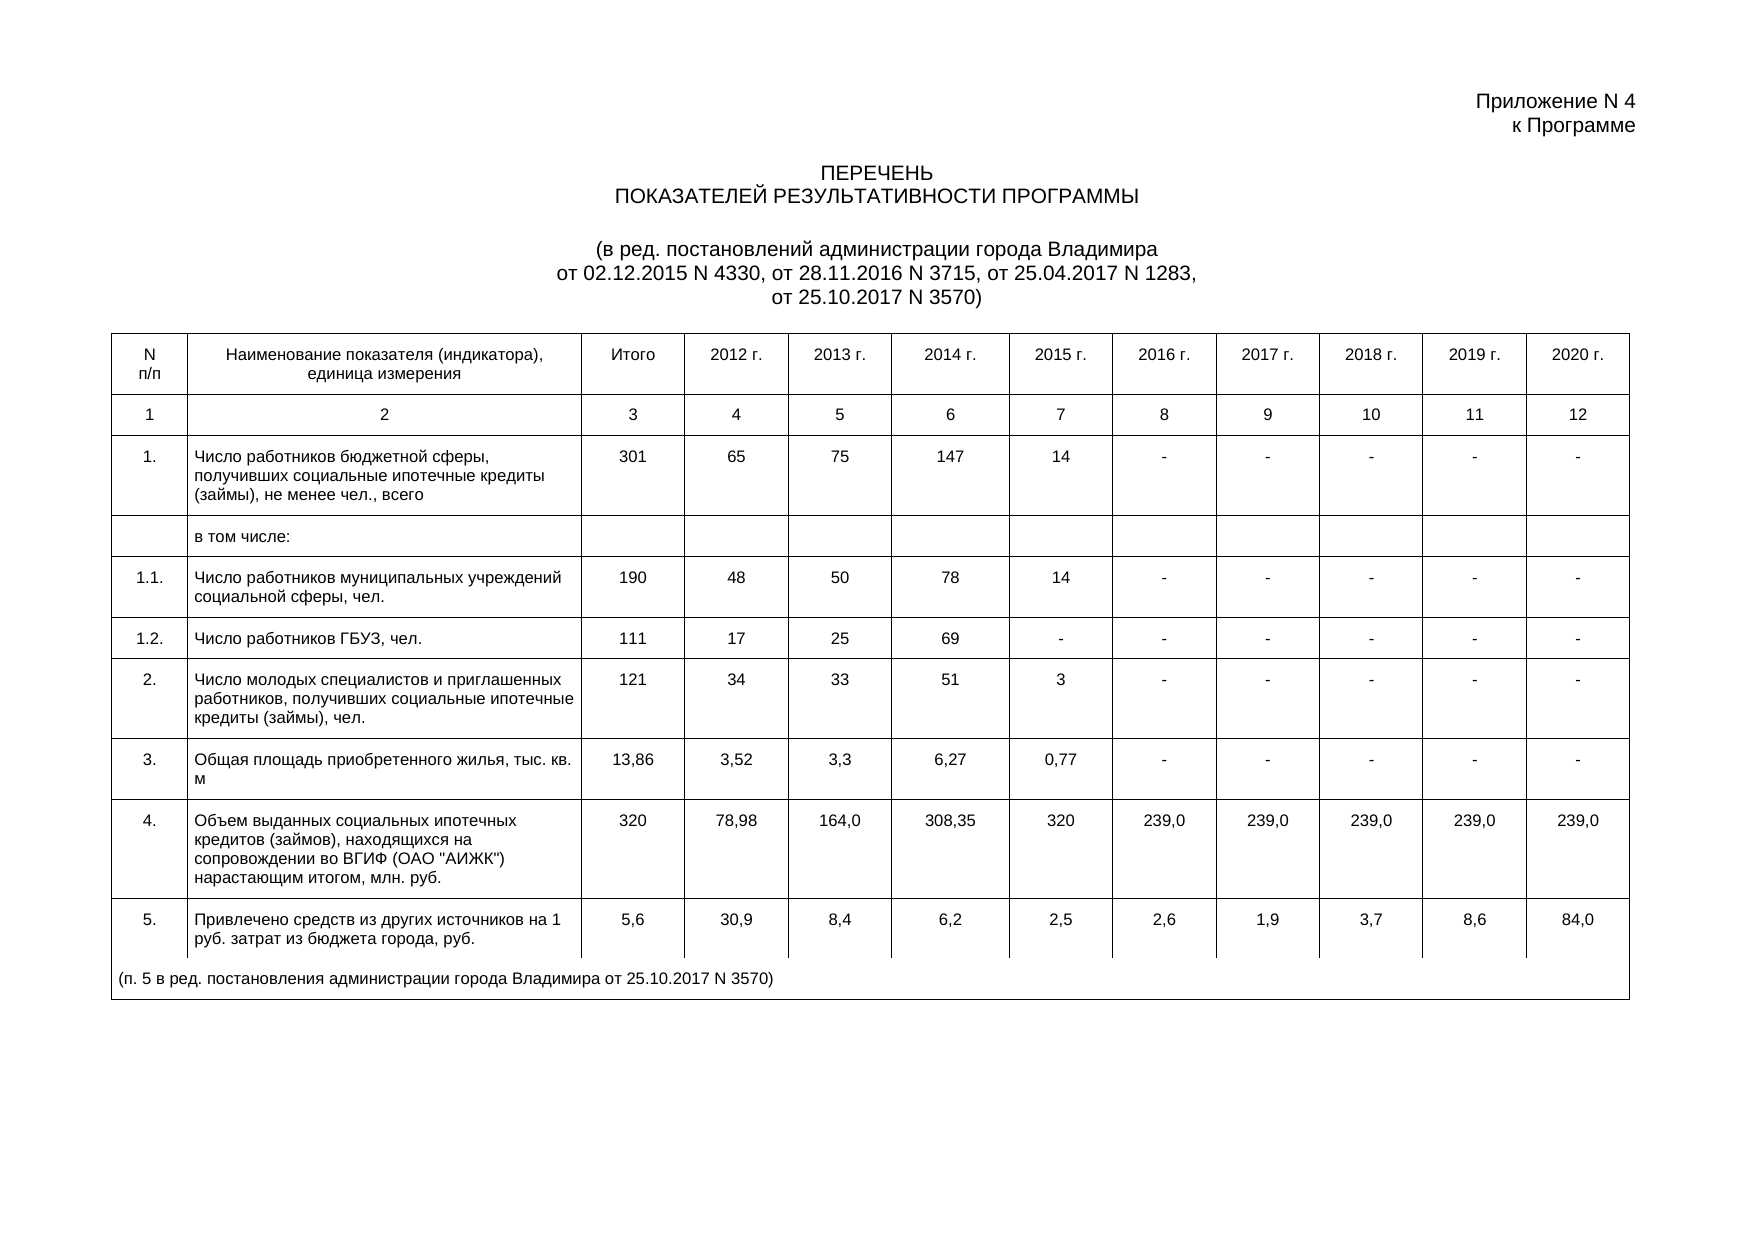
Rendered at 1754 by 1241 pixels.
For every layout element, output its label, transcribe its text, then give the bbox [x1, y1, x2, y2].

table_cell - [1320, 618, 1422, 658]
table_cell 11 [1423, 395, 1526, 435]
table_cell - [1423, 659, 1526, 738]
table_cell 1.1. [112, 557, 187, 617]
table_cell 147 [892, 436, 1009, 515]
table_cell Привлечено средств из других источников на 1 руб. затрат из бюджета города, руб. [188, 899, 581, 958]
table_cell 65 [685, 436, 788, 515]
table_cell - [1113, 739, 1216, 799]
table_header 2017 г. [1217, 334, 1319, 393]
table_cell 33 [789, 659, 891, 738]
table_cell 8 [1113, 395, 1216, 435]
table_cell - [1527, 739, 1629, 799]
text к Программе [118, 112, 1636, 136]
table_cell 1,9 [1217, 899, 1319, 958]
table_cell - [1423, 557, 1526, 617]
table_cell 121 [582, 659, 684, 738]
table_cell 14 [1010, 557, 1112, 617]
text (в ред. постановлений администрации города Владимира [118, 237, 1636, 261]
table_cell 30,9 [685, 899, 788, 958]
table_header 2014 г. [892, 334, 1009, 393]
table_header Итого [582, 334, 684, 393]
table_cell - [1527, 557, 1629, 617]
table_cell 4 [685, 395, 788, 435]
table_cell 239,0 [1217, 800, 1319, 898]
table_cell 12 [1527, 395, 1629, 435]
table_cell 51 [892, 659, 1009, 738]
table_cell 301 [582, 436, 684, 515]
table_cell 84,0 [1527, 899, 1629, 958]
table_cell [892, 516, 1009, 556]
table_cell 239,0 [1113, 800, 1216, 898]
table_cell 5. [112, 899, 187, 958]
text от 25.10.2017 N 3570) [118, 285, 1636, 309]
table_header 2020 г. [1527, 334, 1629, 393]
table_cell 320 [1010, 800, 1112, 898]
table_cell [685, 516, 788, 556]
text от 02.12.2015 N 4330, от 28.11.2016 N 3715, от 25.04.2017 N 1283, [118, 261, 1636, 285]
table_cell 34 [685, 659, 788, 738]
table_cell 10 [1320, 395, 1422, 435]
table_cell [789, 516, 891, 556]
table_cell [1217, 516, 1319, 556]
table_header Наименование показателя (индикатора), единица измерения [188, 334, 581, 393]
table_cell [1423, 516, 1526, 556]
table_cell [1320, 516, 1422, 556]
table_cell - [1217, 659, 1319, 738]
table_cell - [1217, 436, 1319, 515]
table_cell 239,0 [1423, 800, 1526, 898]
table_header 2018 г. [1320, 334, 1422, 393]
table_cell 7 [1010, 395, 1112, 435]
table_cell - [1010, 618, 1112, 658]
table_cell - [1217, 557, 1319, 617]
table_cell 164,0 [789, 800, 891, 898]
table_cell - [1423, 739, 1526, 799]
table_cell [1113, 516, 1216, 556]
table_cell [1527, 516, 1629, 556]
table_cell 4. [112, 800, 187, 898]
table_cell 190 [582, 557, 684, 617]
table_cell 13,86 [582, 739, 684, 799]
table_cell 6,2 [892, 899, 1009, 958]
table_cell Число работников муниципальных учреждений социальной сферы, чел. [188, 557, 581, 617]
table_cell - [1113, 659, 1216, 738]
table_cell 3 [1010, 659, 1112, 738]
table_cell - [1423, 618, 1526, 658]
table_header N п/п [112, 334, 187, 393]
table_cell - [1217, 618, 1319, 658]
table_cell 69 [892, 618, 1009, 658]
table_cell - [1320, 436, 1422, 515]
table_cell Общая площадь приобретенного жилья, тыс. кв. м [188, 739, 581, 799]
table_header 2016 г. [1113, 334, 1216, 393]
text Приложение N 4 [118, 88, 1636, 112]
table_header 2019 г. [1423, 334, 1526, 393]
table_header 2013 г. [789, 334, 891, 393]
text ПЕРЕЧЕНЬ [118, 160, 1636, 184]
table_cell 17 [685, 618, 788, 658]
table_cell в том числе: [188, 516, 581, 556]
table_cell 9 [1217, 395, 1319, 435]
table_cell 8,6 [1423, 899, 1526, 958]
table_cell - [1527, 436, 1629, 515]
table_cell 3 [582, 395, 684, 435]
table_cell 308,35 [892, 800, 1009, 898]
table_cell 5,6 [582, 899, 684, 958]
table_cell - [1113, 557, 1216, 617]
table_cell [582, 516, 684, 556]
table_cell (п. 5 в ред. постановления администрации города Владимира от 25.10.2017 N 3570) [112, 958, 1629, 999]
table_cell 2,6 [1113, 899, 1216, 958]
table_cell 8,4 [789, 899, 891, 958]
table_cell - [1320, 659, 1422, 738]
table_cell 0,77 [1010, 739, 1112, 799]
table_cell - [1423, 436, 1526, 515]
table_cell 239,0 [1320, 800, 1422, 898]
table_cell - [1527, 659, 1629, 738]
table_cell Объем выданных социальных ипотечных кредитов (займов), находящихся на сопровождении во ВГИФ (ОАО "АИЖК") нарастающим итогом, млн. руб. [188, 800, 581, 898]
table_cell 3,3 [789, 739, 891, 799]
table_cell 2. [112, 659, 187, 738]
table_cell 14 [1010, 436, 1112, 515]
table_cell 3,7 [1320, 899, 1422, 958]
table_cell Число молодых специалистов и приглашенных работников, получивших социальные ипотечные кредиты (займы), чел. [188, 659, 581, 738]
table_cell - [1320, 739, 1422, 799]
text ПОКАЗАТЕЛЕЙ РЕЗУЛЬТАТИВНОСТИ ПРОГРАММЫ [118, 184, 1636, 208]
table_cell - [1527, 618, 1629, 658]
table_cell 6 [892, 395, 1009, 435]
table_header 2015 г. [1010, 334, 1112, 393]
table_cell - [1217, 739, 1319, 799]
table_cell 50 [789, 557, 891, 617]
table_cell 75 [789, 436, 891, 515]
table_cell - [1113, 618, 1216, 658]
table_cell 2,5 [1010, 899, 1112, 958]
table_cell 239,0 [1527, 800, 1629, 898]
table_cell 2 [188, 395, 581, 435]
table_cell [1010, 516, 1112, 556]
table_cell 1. [112, 436, 187, 515]
table_cell 1 [112, 395, 187, 435]
table_cell - [1320, 557, 1422, 617]
table_cell 1.2. [112, 618, 187, 658]
table_cell Число работников бюджетной сферы, получивших социальные ипотечные кредиты (займы), не менее чел., всего [188, 436, 581, 515]
table_cell 320 [582, 800, 684, 898]
table_cell 6,27 [892, 739, 1009, 799]
table_header 2012 г. [685, 334, 788, 393]
table_cell 78,98 [685, 800, 788, 898]
table_cell 5 [789, 395, 891, 435]
table_cell [112, 516, 187, 556]
table_cell 25 [789, 618, 891, 658]
table_cell - [1113, 436, 1216, 515]
table_cell Число работников ГБУЗ, чел. [188, 618, 581, 658]
table_cell 3,52 [685, 739, 788, 799]
table_cell 111 [582, 618, 684, 658]
table_cell 3. [112, 739, 187, 799]
table_cell 78 [892, 557, 1009, 617]
table_cell 48 [685, 557, 788, 617]
